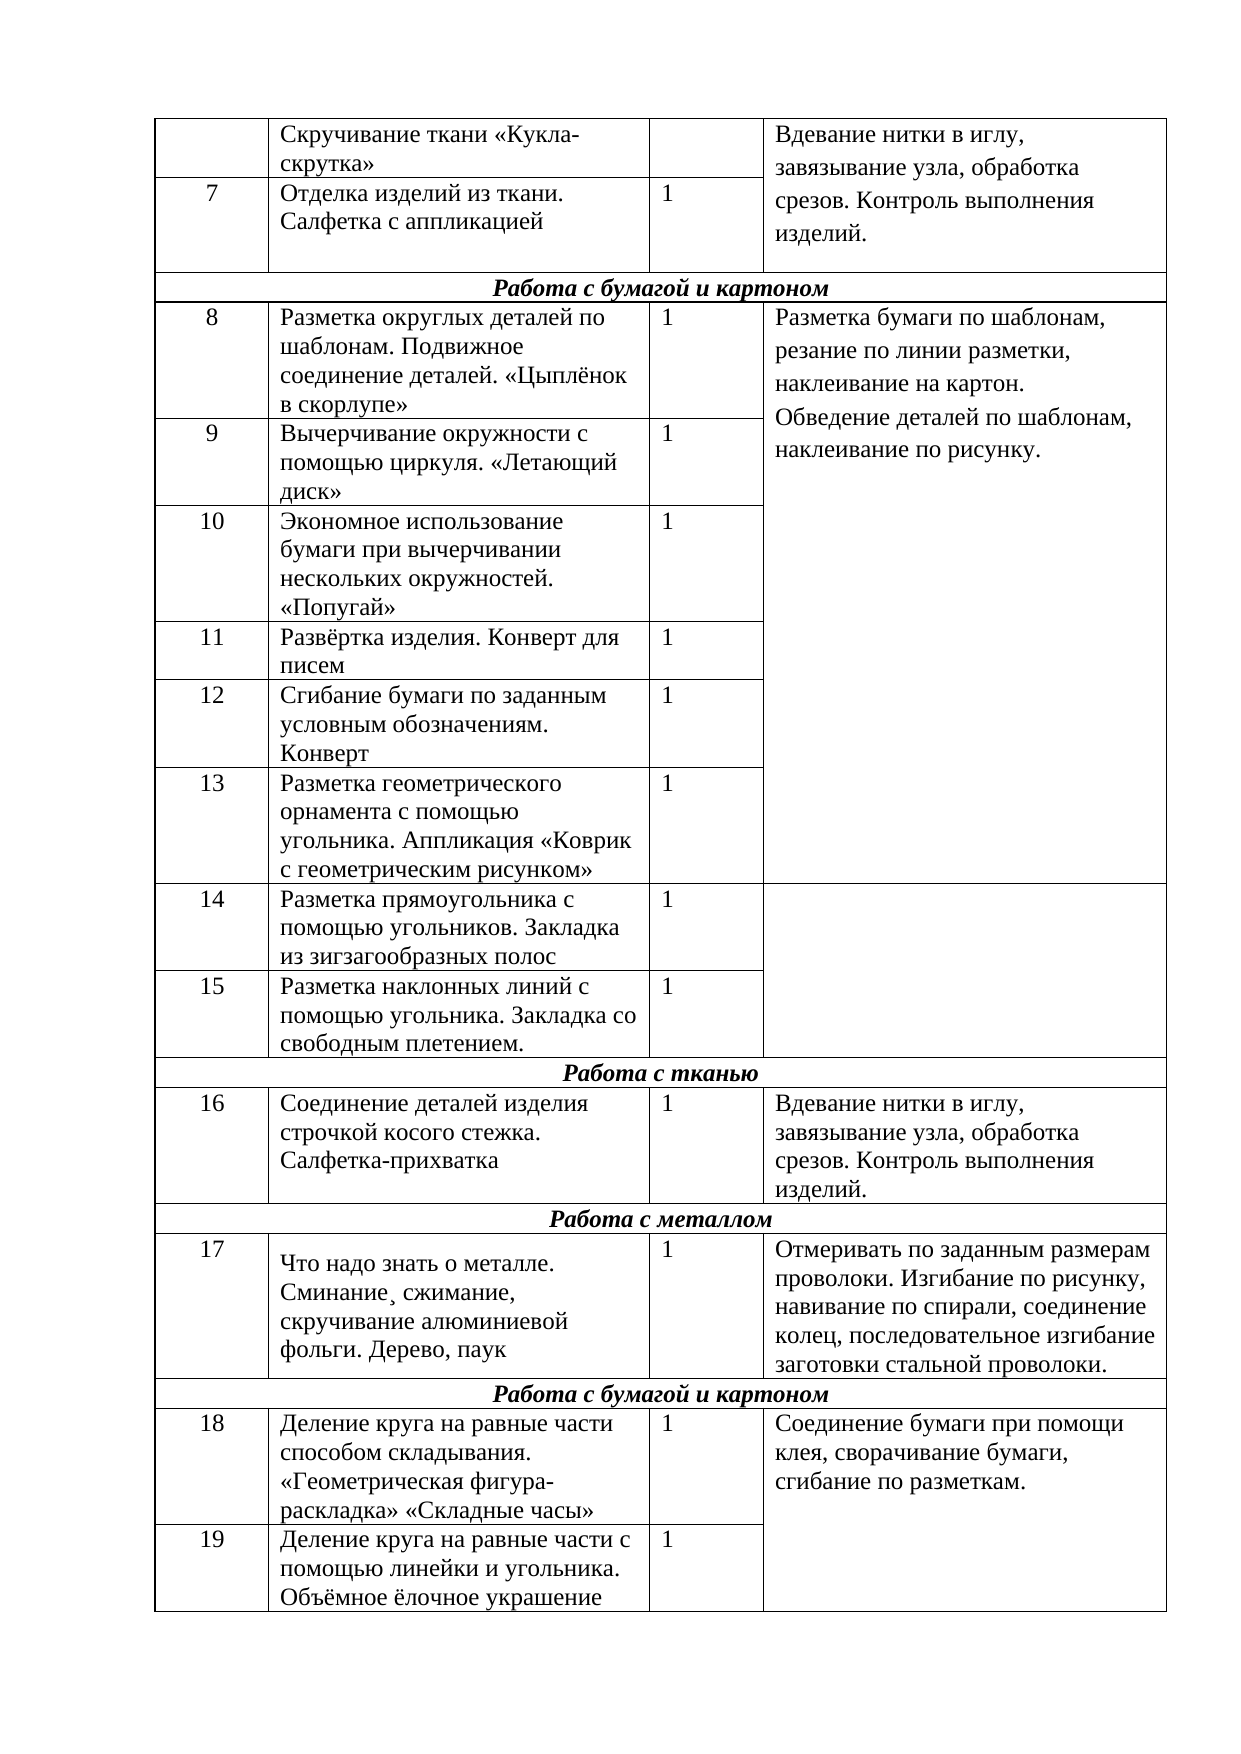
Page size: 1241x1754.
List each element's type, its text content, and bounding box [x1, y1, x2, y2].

table_cell 1 [650, 1409, 763, 1523]
table_cell Развёртка изделия. Конверт для писем [269, 622, 649, 679]
table_cell 11 [156, 622, 268, 679]
table_cell 13 [156, 768, 268, 883]
table_cell 1 [650, 178, 763, 272]
table_cell 15 [156, 971, 268, 1057]
table_cell Вычерчивание окружности с помощью циркуля. «Летающий диск» [269, 419, 649, 505]
table_cell Разметка наклонных линий с помощью угольника. Закладка со свободным плетением. [269, 971, 649, 1057]
table_cell 17 [156, 1234, 268, 1378]
table_cell 1 [650, 971, 763, 1057]
table_cell 10 [156, 506, 268, 621]
table_cell Работа с бумагой и картоном [156, 1379, 1166, 1407]
table_cell 1 [650, 680, 763, 767]
table_cell Деление круга на равные части способом складывания. «Геометрическая фигура-раскладка» «Складные часы» [269, 1409, 649, 1523]
table_cell 12 [156, 680, 268, 767]
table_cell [269, 119, 649, 177]
table_cell Работа с тканью [156, 1058, 1166, 1087]
table_cell 7 [156, 178, 268, 272]
table_cell Вдевание нитки в иглу, завязывание узла, обработка срезов. Контроль выполнения изделий. [764, 1088, 1166, 1203]
table_cell Отделка изделий из ткани. Салфетка с аппликацией [269, 178, 649, 272]
table_cell 18 [156, 1409, 268, 1523]
table_cell 1 [650, 119, 763, 177]
table_cell 1 [650, 419, 763, 505]
table_cell 1 [650, 884, 763, 970]
table_cell 1 [650, 303, 763, 417]
table_cell 1 [650, 506, 763, 621]
table_cell Соединение бумаги при помощи клея, сворачивание бумаги, сгибание по разметкам. [764, 1409, 1166, 1611]
table_cell Работа с бумагой и картоном [156, 273, 1166, 301]
table_cell Сгибание бумаги по заданным условным обозначениям. Конверт [269, 680, 649, 767]
table_cell 16 [156, 1088, 268, 1203]
table_cell Разметка округлых деталей по шаблонам. Подвижное соединение деталей. «Цыплёнок в скорлупе» [269, 303, 649, 417]
table_cell Что надо знать о металле. Сминание¸ сжимание, скручивание алюминиевой фольги. Дерево, паук [269, 1234, 649, 1378]
table_cell 14 [156, 884, 268, 970]
table_cell Разметка бумаги по шаблонам, резание по линии разметки, наклеивание на картон. Обведение деталей по шаблонам, наклеивание по рисунку. [764, 303, 1166, 883]
table_cell Разметка геометрического орнамента с помощью угольника. Аппликация «Коврик с геометрическим рисунком» [269, 768, 649, 883]
table_cell 1 [650, 1088, 763, 1203]
table_cell Экономное использование бумаги при вычерчивании нескольких окружностей. «Попугай» [269, 506, 649, 621]
table_cell Соединение деталей изделия строчкой косого стежка. Салфетка-прихватка [269, 1088, 649, 1203]
table_cell 19 [156, 1525, 268, 1611]
table_cell 8 [156, 303, 268, 417]
table_cell 6 [156, 119, 268, 177]
table_cell Разметка прямоугольника с помощью угольников. Закладка из зигзагообразных полос [269, 884, 649, 970]
table_cell 1 [650, 1234, 763, 1378]
table_cell [764, 884, 1166, 1057]
table_cell Отмеривать по заданным размерам проволоки. Изгибание по рисунку, навивание по спирали, соединение колец, последовательное изгибание заготовки стальной проволоки. [764, 1234, 1166, 1378]
table_cell Деление круга на равные части с помощью линейки и угольника. Объёмное ёлочное украшение [269, 1525, 649, 1611]
table_cell Работа с металлом [156, 1204, 1166, 1233]
table_cell 1 [650, 768, 763, 883]
table_cell 1 [650, 622, 763, 679]
table_cell 9 [156, 419, 268, 505]
table_cell 1 [650, 1525, 763, 1611]
